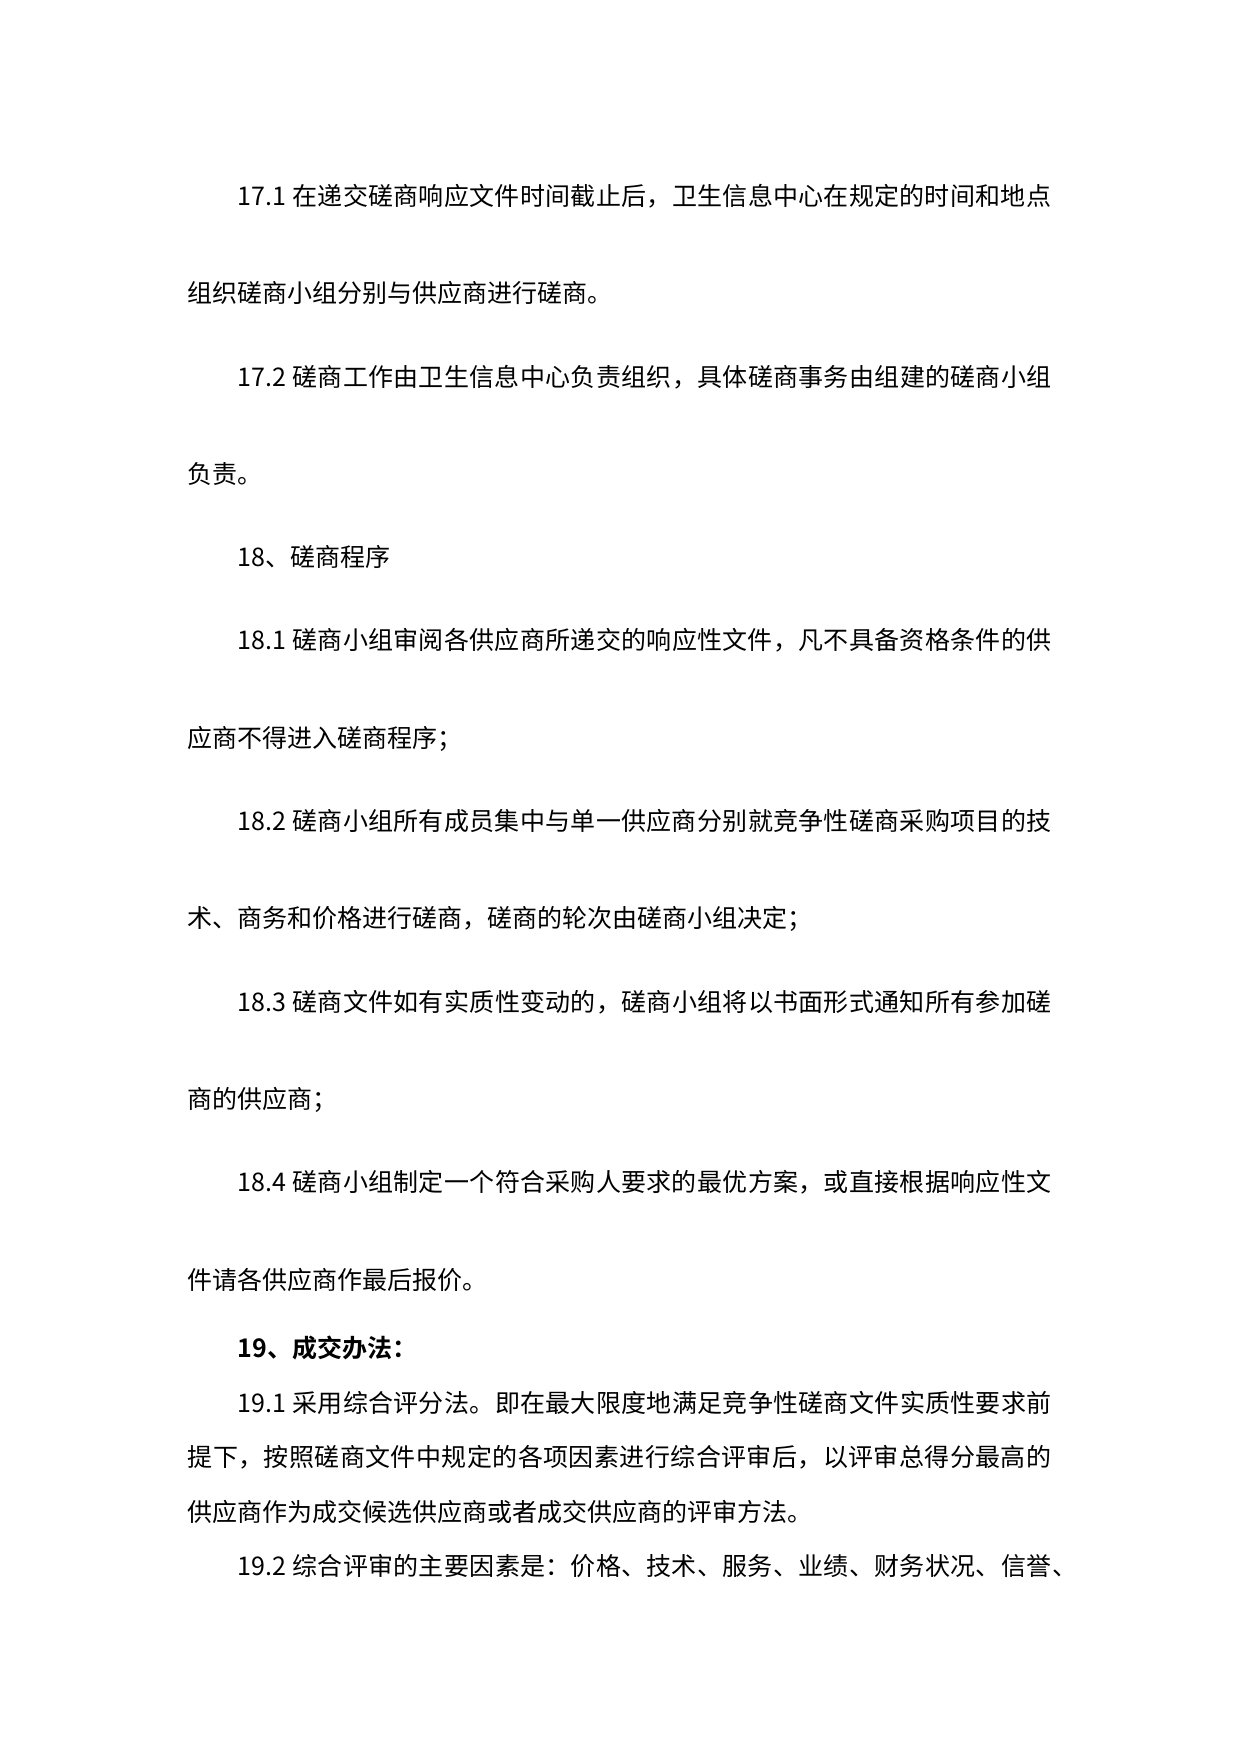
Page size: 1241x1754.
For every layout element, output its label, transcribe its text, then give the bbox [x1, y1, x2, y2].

text 18.1 磋商小组审阅各供应商所递交的响应性文件，凡不具备资格条件的供应商不得进入磋商程序； [187, 606, 1053, 769]
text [187, 1546, 1053, 1583]
text 17.2 磋商工作由卫生信息中心负责组织，具体磋商事务由组建的磋商小组负责。 [187, 343, 1053, 505]
text 19、成交办法： [187, 1329, 1053, 1365]
text 18.2 磋商小组所有成员集中与单一供应商分别就竞争性磋商采购项目的技术、商务和价格进行磋商，磋商的轮次由磋商小组决定； [187, 787, 1053, 949]
text 17.1 在递交磋商响应文件时间截止后，卫生信息中心在规定的时间和地点组织磋商小组分别与供应商进行磋商。 [187, 162, 1053, 324]
text 18、磋商程序 [187, 523, 1053, 588]
text 18.4 磋商小组制定一个符合采购人要求的最优方案，或直接根据响应性文件请各供应商作最后报价。 [187, 1148, 1053, 1311]
text 19.1 采用综合评分法。即在最大限度地满足竞争性磋商文件实质性要求前提下，按照磋商文件中规定的各项因素进行综合评审后，以评审总得分最高的供应商作为成交候选供应商或者成交供应商的评审方法。 [187, 1383, 1053, 1528]
text 18.3 磋商文件如有实质性变动的，磋商小组将以书面形式通知所有参加磋商的供应商； [187, 968, 1053, 1130]
